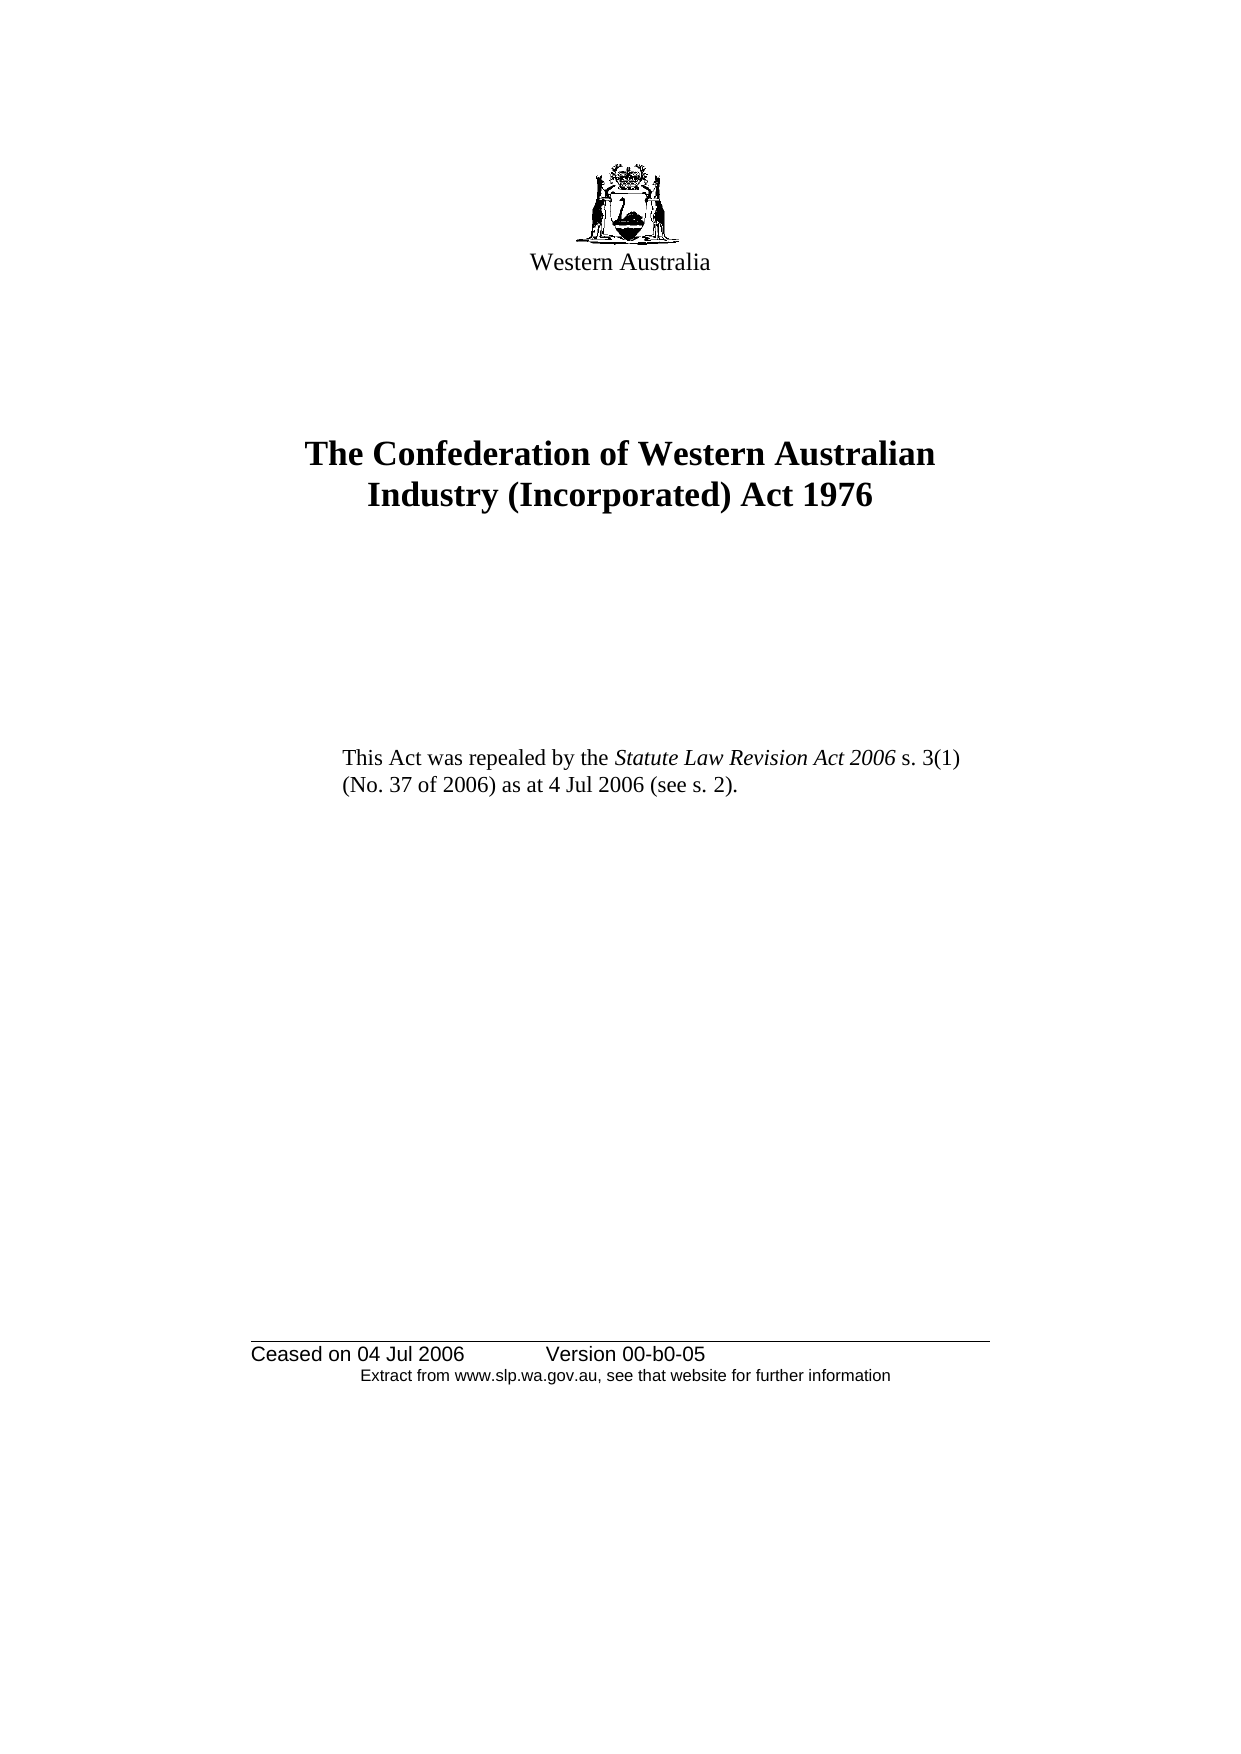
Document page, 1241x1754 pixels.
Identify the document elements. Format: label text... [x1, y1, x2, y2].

text Western Australia [251, 247, 990, 276]
text The Confederation of Western Australian Industry (Incorporated) Act 1976 [251, 432, 990, 514]
text This Act was repealed by the Statute Law Revision Act 2006 s. 3(1) (No. 37 of 2006) as at 4 Jul 2006 (see s. 2). [251, 743, 990, 797]
picture [575, 162, 679, 246]
